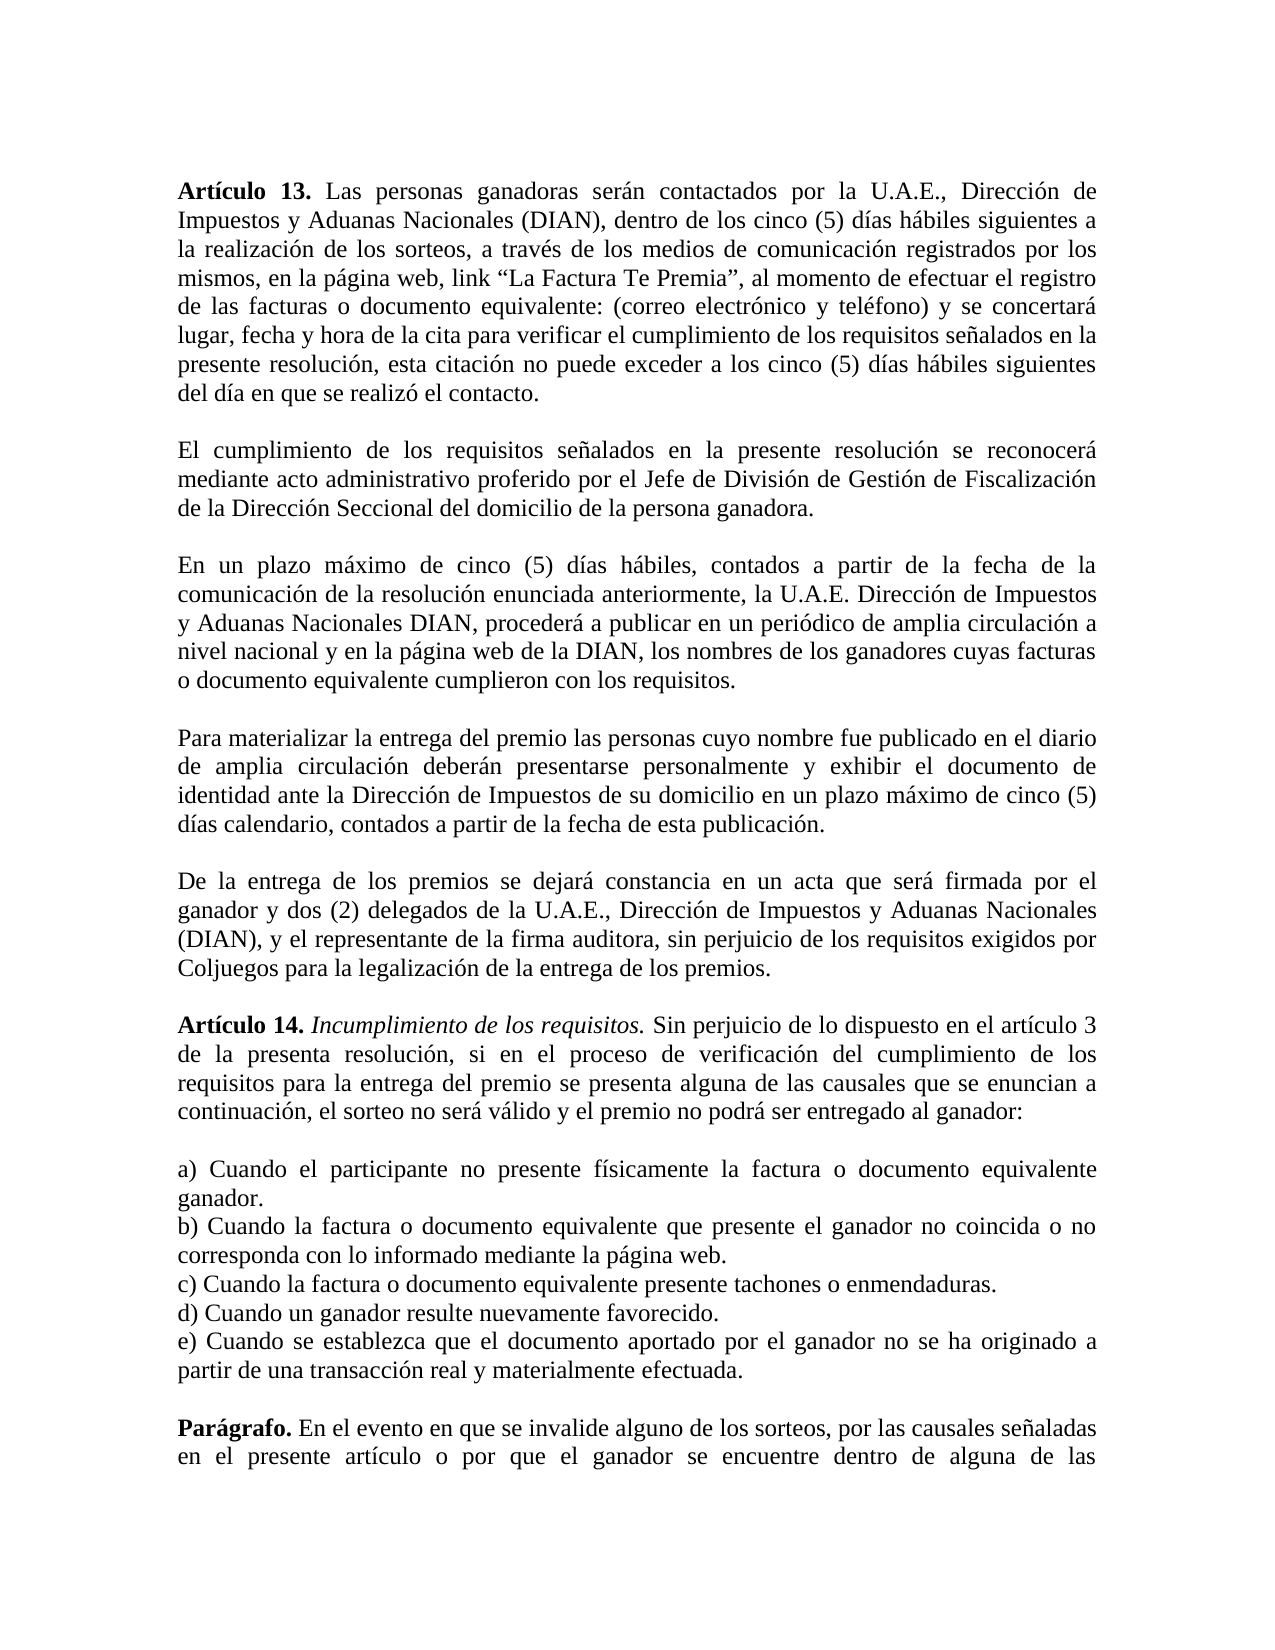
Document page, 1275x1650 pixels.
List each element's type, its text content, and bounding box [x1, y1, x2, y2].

text Artículo 14. Incumplimiento de los requisitos. Sin perjuicio de lo dispuesto en el artículo 3 de la presenta resolución, si en el proceso de verificación del cumplimiento de los requisitos para la entrega del premio se presenta alguna de las causales que se enuncian a continuación, el sorteo no será válido y el premio no podrá ser entregado al ganador: [177, 1010, 1098, 1125]
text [177, 1413, 1098, 1470]
text Artículo 13. Las personas ganadoras serán contactados por la U.A.E., Dirección de Impuestos y Aduanas Nacionales (DIAN), dentro de los cinco (5) días hábiles siguientes a la realización de los sorteos, a través de los medios de comunicación registrados por los mismos, en la página web, link “La Factura Te Premia”, al momento de efectuar el registro de las facturas o documento equivalente: (correo electrónico y teléfono) y se concertará lugar, fecha y hora de la cita para verificar el cumplimiento de los requisitos señalados en la presente resolución, esta citación no puede exceder a los cinco (5) días hábiles siguientes del día en que se realizó el contacto. [177, 176, 1098, 406]
text c) Cuando la factura o documento equivalente presente tachones o enmendaduras. [177, 1269, 1098, 1298]
text En un plazo máximo de cinco (5) días hábiles, contados a partir de la fecha de la comunicación de la resolución enunciada anteriormente, la U.A.E. Dirección de Impuestos y Aduanas Nacionales DIAN, procederá a publicar en un periódico de amplia circulación a nivel nacional y en la página web de la DIAN, los nombres de los ganadores cuyas facturas o documento equivalente cumplieron con los requisitos. [177, 550, 1098, 694]
text b) Cuando la factura o documento equivalente que presente el ganador no coincida o no corresponda con lo informado mediante la página web. [177, 1211, 1098, 1269]
text Para materializar la entrega del premio las personas cuyo nombre fue publicado en el diario de amplia circulación deberán presentarse personalmente y exhibir el documento de identidad ante la Dirección de Impuestos de su domicilio en un plazo máximo de cinco (5) días calendario, contados a partir de la fecha de esta publicación. [177, 723, 1098, 838]
text El cumplimiento de los requisitos señalados en la presente resolución se reconocerá mediante acto administrativo proferido por el Jefe de División de Gestión de Fiscalización de la Dirección Seccional del domicilio de la persona ganadora. [177, 435, 1098, 521]
text a) Cuando el participante no presente físicamente la factura o documento equivalente ganador. [177, 1154, 1098, 1211]
text De la entrega de los premios se dejará constancia en un acta que será firmada por el ganador y dos (2) delegados de la U.A.E., Dirección de Impuestos y Aduanas Nacionales (DIAN), y el representante de la firma auditora, sin perjuicio de los requisitos exigidos por Coljuegos para la legalización de la entrega de los premios. [177, 866, 1098, 981]
text d) Cuando un ganador resulte nuevamente favorecido. [177, 1298, 1098, 1326]
text e) Cuando se establezca que el documento aportado por el ganador no se ha originado a partir de una transacción real y materialmente efectuada. [177, 1326, 1098, 1384]
